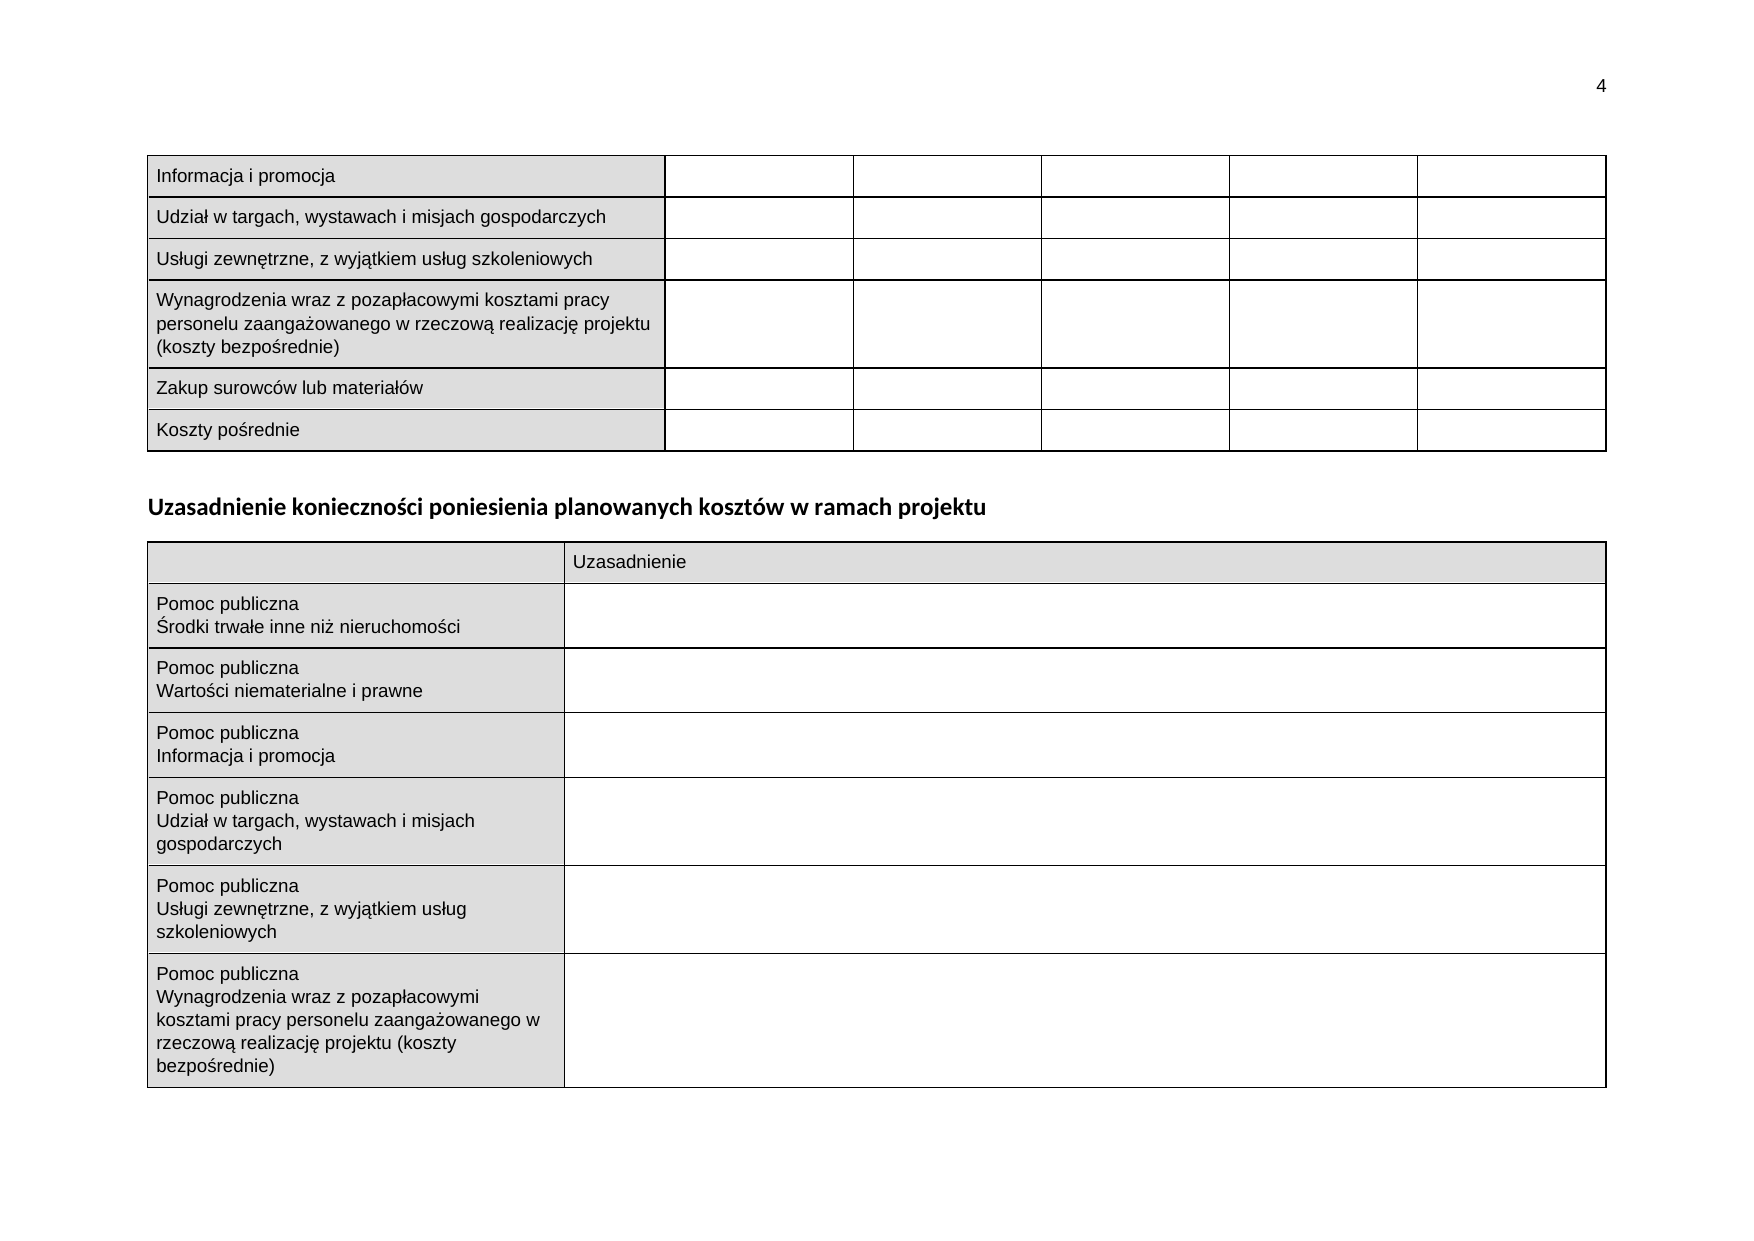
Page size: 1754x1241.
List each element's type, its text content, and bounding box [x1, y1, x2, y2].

table_cell [666, 281, 853, 367]
table_cell [666, 410, 853, 450]
table_cell Pomoc publiczna Wartości niematerialne i prawne [148, 648, 564, 712]
table_cell Informacja i promocja [148, 156, 664, 196]
table_cell Pomoc publiczna Udział w targach, wystawach i misjach gospodarczych [148, 778, 564, 864]
table_cell Pomoc publiczna Usługi zewnętrzne, z wyjątkiem usług szkoleniowych [148, 866, 564, 952]
table_cell [666, 239, 853, 279]
table_cell [1418, 239, 1605, 279]
table_cell Wynagrodzenia wraz z pozapłacowymi kosztami pracy personelu zaangażowanego w rzeczową realizację projektu (koszty bezpośrednie) [148, 280, 664, 367]
table_cell [854, 239, 1041, 279]
table_cell Usługi zewnętrzne, z wyjątkiem usług szkoleniowych [148, 239, 664, 279]
table_cell Pomoc publiczna Środki trwałe inne niż nieruchomości [148, 584, 564, 647]
table_cell [1230, 281, 1417, 367]
table_cell Zakup surowców lub materiałów [148, 368, 664, 408]
table_cell [854, 281, 1041, 367]
table_cell Udział w targach, wystawach i misjach gospodarczych [148, 197, 664, 238]
table_cell [1418, 156, 1605, 196]
table_cell [1042, 198, 1229, 238]
table_cell [1230, 156, 1417, 196]
text Uzasadnienie konieczności poniesienia planowanych kosztów w ramach projektu [148, 491, 1606, 522]
table_cell [1042, 281, 1229, 367]
table_cell [666, 198, 853, 238]
table_cell [854, 198, 1041, 238]
table_cell [1042, 156, 1229, 196]
table_cell [1042, 410, 1229, 450]
table_cell [1042, 239, 1229, 279]
table_cell Pomoc publiczna Wynagrodzenia wraz z pozapłacowymi kosztami pracy personelu zaangażowanego w rzeczową realizację projektu (koszty bezpośrednie) [148, 954, 564, 1087]
table_header Uzasadnienie [565, 543, 1605, 582]
table_cell Pomoc publiczna Informacja i promocja [148, 713, 564, 777]
table_cell [1230, 410, 1417, 450]
table_cell [1418, 281, 1605, 367]
table_cell [854, 410, 1041, 450]
table_cell [1042, 369, 1229, 408]
table_cell [565, 866, 1605, 952]
table_cell [854, 369, 1041, 408]
table_cell [1418, 198, 1605, 238]
table_header [148, 543, 564, 582]
table_cell [565, 713, 1605, 777]
table_cell [1418, 369, 1605, 408]
table_cell [565, 584, 1605, 647]
table_cell [565, 649, 1605, 712]
table_cell [1418, 410, 1605, 450]
table_cell [854, 156, 1041, 196]
table_cell [565, 954, 1605, 1087]
table_cell [1230, 198, 1417, 238]
table_cell Koszty pośrednie [148, 410, 664, 450]
table_cell [1230, 369, 1417, 408]
table_cell [666, 156, 853, 196]
table_cell [666, 369, 853, 408]
table_cell [1230, 239, 1417, 279]
table_cell [565, 778, 1605, 864]
